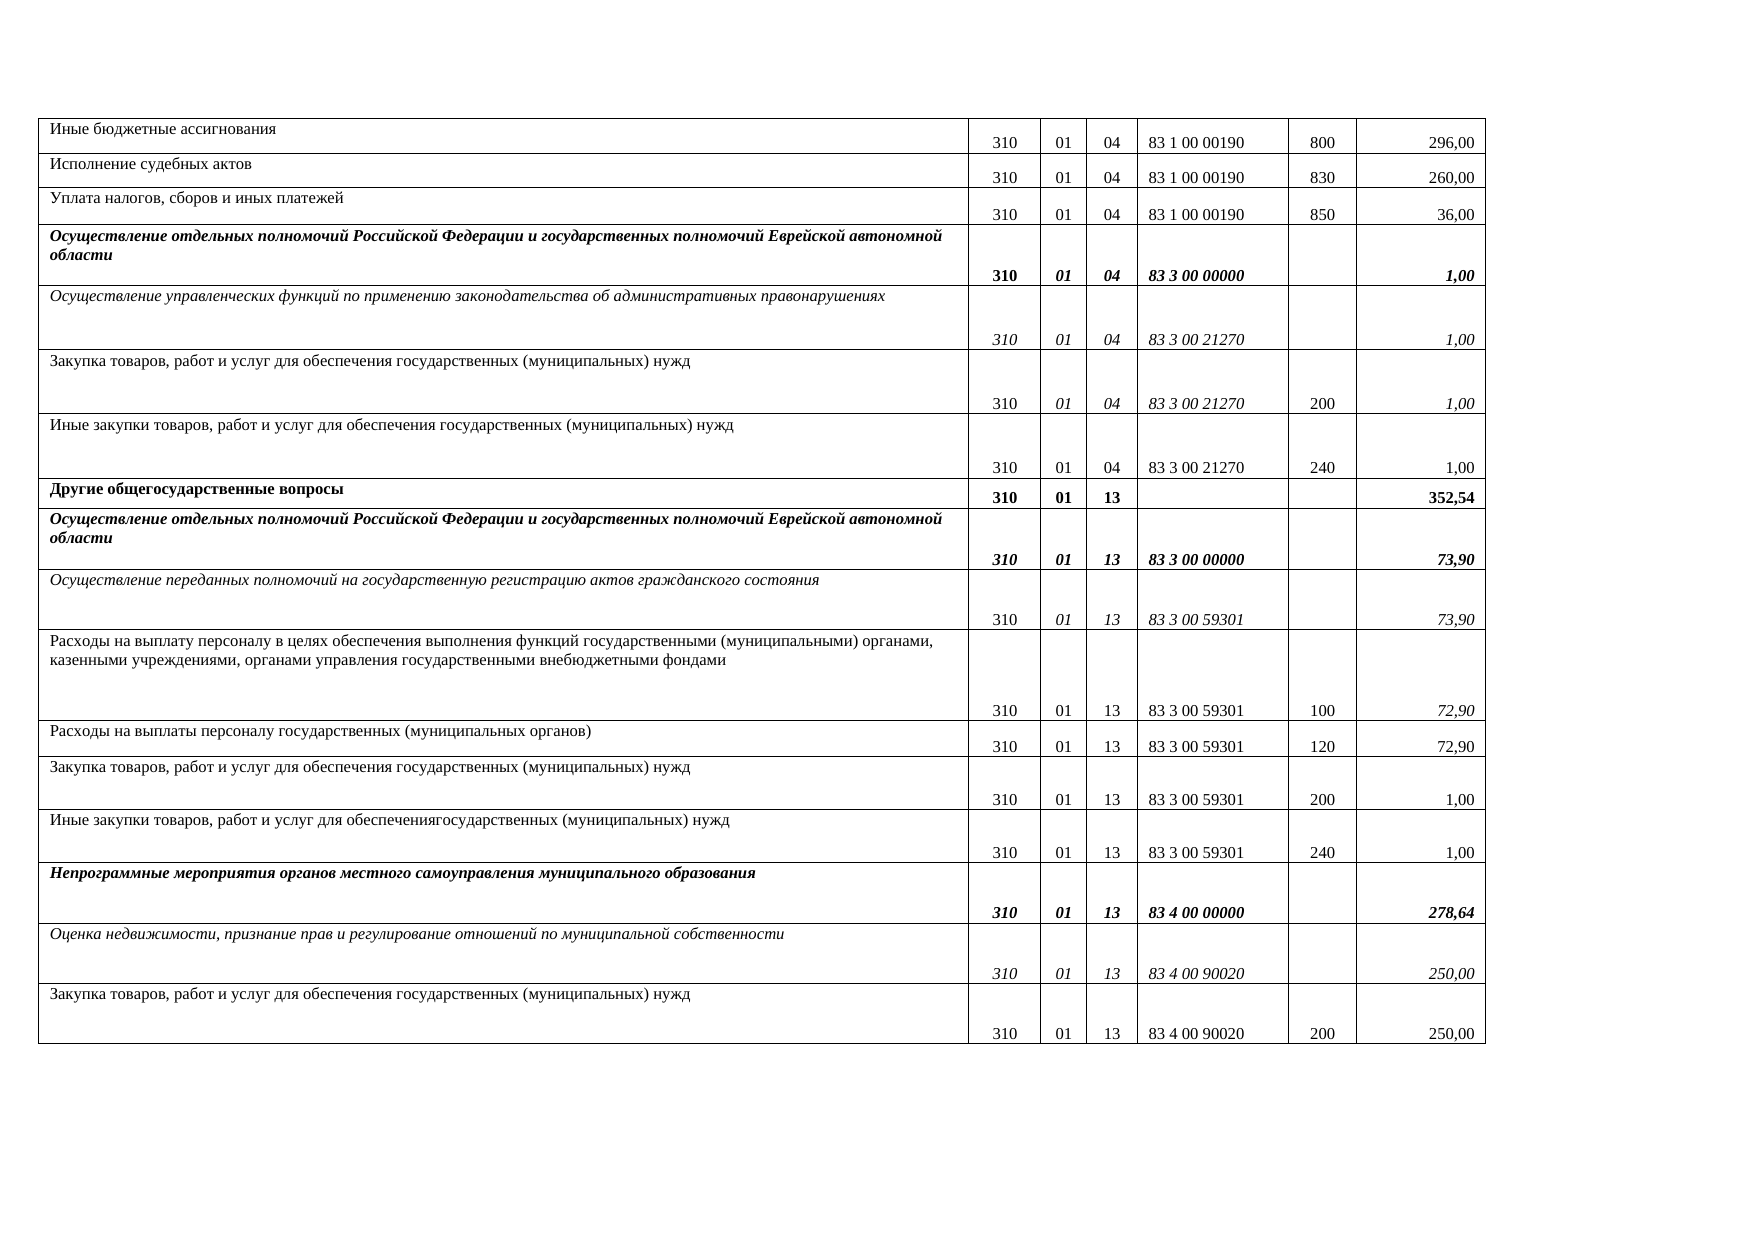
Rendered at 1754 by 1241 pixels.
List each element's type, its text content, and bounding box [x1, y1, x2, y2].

table_cell 83 3 00 21270 [1138, 414, 1288, 477]
table_cell 13 [1087, 757, 1137, 809]
table_cell 83 1 00 00190 [1138, 154, 1288, 187]
table_cell 01 [1041, 414, 1086, 477]
table_cell 83 3 00 59301 [1138, 630, 1288, 720]
table_cell Закупка товаров, работ и услуг для обеспечения государственных (муниципальных) нужд [39, 984, 968, 1043]
table_cell [1289, 509, 1356, 568]
table_cell 01 [1041, 984, 1086, 1043]
table_cell 310 [969, 721, 1040, 756]
table_cell 250,00 [1357, 984, 1485, 1043]
table_cell 01 [1041, 757, 1086, 809]
table_cell 04 [1087, 154, 1137, 187]
table_cell 296,00 [1357, 119, 1485, 152]
table_cell Расходы на выплаты персоналу государственных (муниципальных органов) [39, 721, 968, 756]
table_cell [1289, 286, 1356, 349]
table_cell 310 [969, 810, 1040, 862]
table_cell [1289, 924, 1356, 983]
table_cell 13 [1087, 479, 1137, 507]
table_cell 01 [1041, 721, 1086, 756]
table_cell 800 [1289, 119, 1356, 152]
table_cell 100 [1289, 630, 1356, 720]
table_cell 01 [1041, 479, 1086, 507]
table_cell 200 [1289, 984, 1356, 1043]
table_cell 01 [1041, 286, 1086, 349]
table_cell Осуществление управленческих функций по применению законодательства об административных правонарушениях [39, 286, 968, 349]
table_cell Осуществление отдельных полномочий Российской Федерации и государственных полномочий Еврейской автономной области [39, 509, 968, 568]
table_cell 72,90 [1357, 721, 1485, 756]
table_cell [1289, 863, 1356, 922]
table_cell 260,00 [1357, 154, 1485, 187]
table_cell Другие общегосударственные вопросы [39, 479, 968, 507]
table_cell 83 3 00 00000 [1138, 509, 1288, 568]
table_cell 01 [1041, 119, 1086, 152]
table_cell 04 [1087, 286, 1137, 349]
table_cell 01 [1041, 924, 1086, 983]
table_cell 04 [1087, 350, 1137, 413]
table_cell 83 1 00 00190 [1138, 119, 1288, 152]
table_cell 83 4 00 90020 [1138, 984, 1288, 1043]
table_cell Осуществление отдельных полномочий Российской Федерации и государственных полномочий Еврейской автономной области [39, 225, 968, 285]
table_cell 310 [969, 570, 1040, 629]
table_cell Непрограммные мероприятия органов местного самоуправления муниципального образования [39, 863, 968, 922]
table_cell 73,90 [1357, 509, 1485, 568]
table_cell 1,00 [1357, 810, 1485, 862]
table_cell 83 4 00 90020 [1138, 924, 1288, 983]
table_cell 240 [1289, 810, 1356, 862]
table_cell 1,00 [1357, 286, 1485, 349]
table_cell 310 [969, 350, 1040, 413]
table_cell Расходы на выплату персоналу в целях обеспечения выполнения функций государственными (муниципальными) органами, казенными учреждениями, органами управления государственными внебюджетными фондами [39, 630, 968, 720]
table_cell Закупка товаров, работ и услуг для обеспечения государственных (муниципальных) нужд [39, 350, 968, 413]
table_cell 200 [1289, 350, 1356, 413]
table_cell 13 [1087, 810, 1137, 862]
table_cell 01 [1041, 188, 1086, 224]
table_cell 13 [1087, 721, 1137, 756]
table_cell [1289, 570, 1356, 629]
table_cell 04 [1087, 188, 1137, 224]
table_cell 1,00 [1357, 757, 1485, 809]
table_cell 310 [969, 863, 1040, 922]
table_cell 01 [1041, 350, 1086, 413]
table_cell 310 [969, 225, 1040, 285]
table_cell 310 [969, 286, 1040, 349]
table_cell 13 [1087, 863, 1137, 922]
table_cell 310 [969, 757, 1040, 809]
table_cell 13 [1087, 570, 1137, 629]
table_cell Иные закупки товаров, работ и услуг для обеспечениягосударственных (муниципальных) нужд [39, 810, 968, 862]
table_cell 36,00 [1357, 188, 1485, 224]
table_cell 830 [1289, 154, 1356, 187]
table_cell Уплата налогов, сборов и иных платежей [39, 188, 968, 224]
table_cell 04 [1087, 225, 1137, 285]
table_cell 240 [1289, 414, 1356, 477]
table_cell 352,54 [1357, 479, 1485, 507]
table_cell [1138, 479, 1288, 507]
table_cell 850 [1289, 188, 1356, 224]
table_cell 310 [969, 119, 1040, 152]
table_cell [1289, 479, 1356, 507]
table_cell Иные бюджетные ассигнования [39, 119, 968, 152]
table_cell 83 3 00 59301 [1138, 721, 1288, 756]
table_cell Оценка недвижимости, признание прав и регулирование отношений по муниципальной собственности [39, 924, 968, 983]
table_cell 04 [1087, 119, 1137, 152]
table_cell 73,90 [1357, 570, 1485, 629]
table_cell Закупка товаров, работ и услуг для обеспечения государственных (муниципальных) нужд [39, 757, 968, 809]
table_cell 13 [1087, 509, 1137, 568]
table_cell 01 [1041, 509, 1086, 568]
table_cell 72,90 [1357, 630, 1485, 720]
table_cell 01 [1041, 630, 1086, 720]
table_cell 01 [1041, 570, 1086, 629]
table_cell 83 3 00 21270 [1138, 286, 1288, 349]
table_cell 310 [969, 414, 1040, 477]
table_cell 1,00 [1357, 225, 1485, 285]
table_cell 278,64 [1357, 863, 1485, 922]
table_cell 310 [969, 630, 1040, 720]
table_cell 250,00 [1357, 924, 1485, 983]
table_cell 13 [1087, 630, 1137, 720]
table_cell 310 [969, 154, 1040, 187]
table_cell 01 [1041, 863, 1086, 922]
table_cell 13 [1087, 924, 1137, 983]
table_cell 01 [1041, 154, 1086, 187]
table_cell 310 [969, 984, 1040, 1043]
table_cell 83 4 00 00000 [1138, 863, 1288, 922]
table_cell 04 [1087, 414, 1137, 477]
table_cell 83 3 00 59301 [1138, 570, 1288, 629]
table_cell [1289, 225, 1356, 285]
table_cell 310 [969, 479, 1040, 507]
table_cell 1,00 [1357, 350, 1485, 413]
table_cell 83 3 00 21270 [1138, 350, 1288, 413]
table_cell Исполнение судебных актов [39, 154, 968, 187]
table_cell 83 1 00 00190 [1138, 188, 1288, 224]
table_cell 83 3 00 59301 [1138, 810, 1288, 862]
table_cell Иные закупки товаров, работ и услуг для обеспечения государственных (муниципальных) нужд [39, 414, 968, 477]
table_cell 310 [969, 924, 1040, 983]
table_cell 1,00 [1357, 414, 1485, 477]
table_cell 01 [1041, 810, 1086, 862]
table_cell 120 [1289, 721, 1356, 756]
table_cell 13 [1087, 984, 1137, 1043]
table_cell 83 3 00 00000 [1138, 225, 1288, 285]
table_cell Осуществление переданных полномочий на государственную регистрацию актов гражданского состояния [39, 570, 968, 629]
table_cell 01 [1041, 225, 1086, 285]
table_cell 310 [969, 188, 1040, 224]
table_cell 200 [1289, 757, 1356, 809]
table_cell 83 3 00 59301 [1138, 757, 1288, 809]
table_cell 310 [969, 509, 1040, 568]
